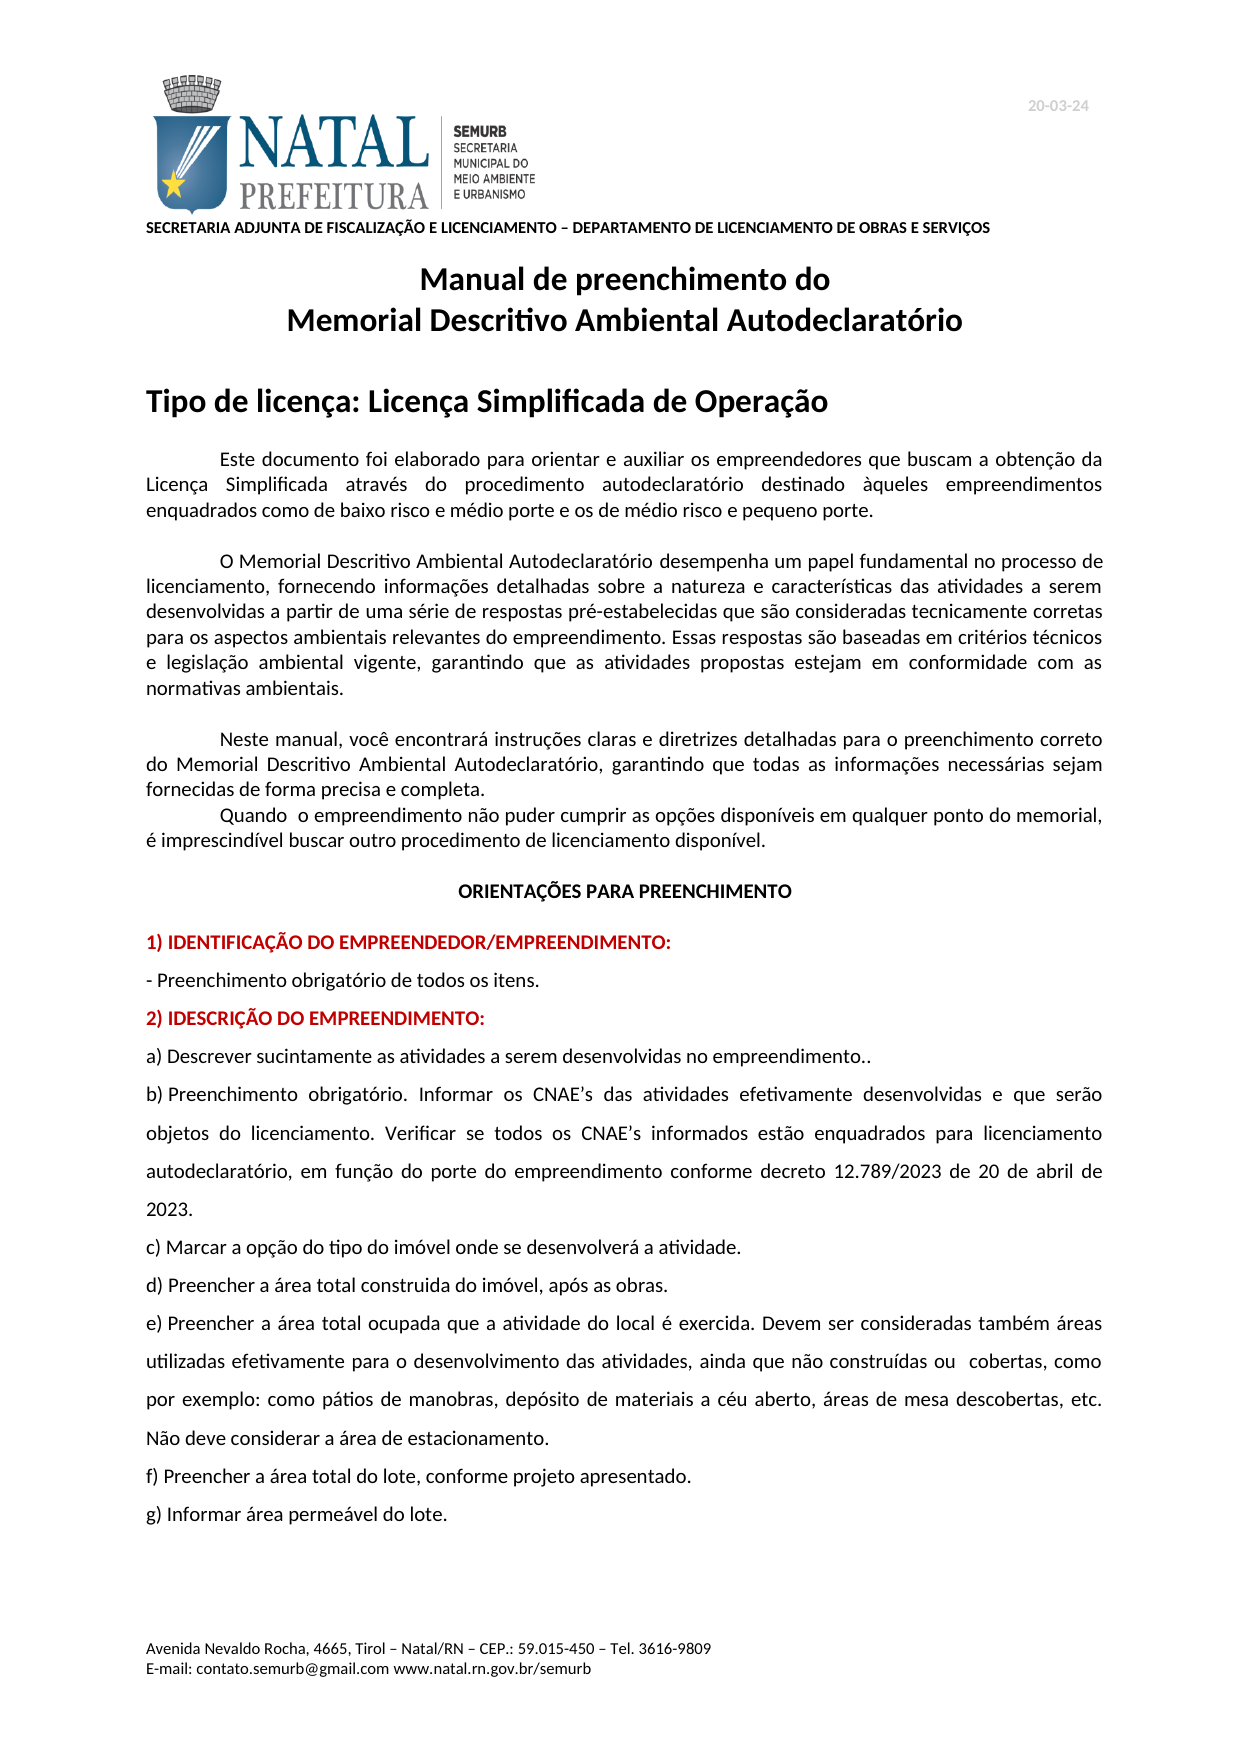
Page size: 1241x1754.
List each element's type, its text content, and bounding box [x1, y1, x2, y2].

text Memorial Descritivo Ambiental Autodeclaratório [146, 298, 1104, 339]
list - Preenchimento obrigatório de todos os itens. [146, 967, 1104, 993]
text Neste manual, você encontrará instruções claras e diretrizes detalhadas para o preenchimento correto do Memorial Descritivo Ambiental Autodeclaratório, garantindo que todas as informações necessárias sejam fornecidas de forma precisa e completa. [146, 726, 1104, 802]
list Preencher a área total construida do imóvel, após as obras. [146, 1272, 1104, 1298]
list Preenchimento obrigatório. Informar os CNAE’s das atividades efetivamente desenvolvidas e que serão objetos do licenciamento. Verificar se todos os CNAE’s informados estão enquadrados para licenciamento autodeclaratório, em função do porte do empreendimento conforme decreto 12.789/2023 de 20 de abril de 2023. [146, 1082, 1104, 1221]
list Informar área permeável do lote. [146, 1501, 1104, 1526]
text O Memorial Descritivo Ambiental Autodeclaratório desempenha um papel fundamental no processo de licenciamento, fornecendo informações detalhadas sobre a natureza e características das atividades a serem desenvolvidas a partir de uma série de respostas pré-estabelecidas que são consideradas tecnicamente corretas para os aspectos ambientais relevantes do empreendimento. Essas respostas são baseadas em critérios técnicos e legislação ambiental vigente, garantindo que as atividades propostas estejam em conformidade com as normativas ambientais. [146, 548, 1104, 700]
list Descrever sucintamente as atividades a serem desenvolvidas no empreendimento.. [146, 1043, 1104, 1069]
text Quando o empreendimento não puder cumprir as opções disponíveis em qualquer ponto do memorial, é imprescindível buscar outro procedimento de licenciamento disponível. [146, 802, 1104, 853]
text ORIENTAÇÕES PARA PREENCHIMENTO [146, 878, 1104, 904]
text Manual de preenchimento do [146, 258, 1104, 298]
text Tipo de licença: Licença Simplificada de Operação [146, 380, 1104, 421]
text Este documento foi elaborado para orientar e auxiliar os empreendedores que buscam a obtenção da Licença Simplificada através do procedimento autodeclaratório destinado àqueles empreendimentos enquadrados como de baixo risco e médio porte e os de médio risco e pequeno porte. [146, 446, 1104, 522]
list IDENTIFICAÇÃO DO EMPREENDEDOR/EMPREENDIMENTO: [146, 929, 1104, 954]
list Preencher a área total do lote, conforme projeto apresentado. [146, 1463, 1104, 1488]
list IDESCRIÇÃO DO EMPREENDIMENTO: [146, 1005, 1104, 1031]
list Preencher a área total ocupada que a atividade do local é exercida. Devem ser consideradas também áreas utilizadas efetivamente para o desenvolvimento das atividades, ainda que não construídas ou cobertas, como por exemplo: como pátios de manobras, depósito de materiais a céu aberto, áreas de mesa descobertas, etc. Não deve considerar a área de estacionamento. [146, 1310, 1104, 1450]
picture [152, 75, 535, 215]
list Marcar a opção do tipo do imóvel onde se desenvolverá a atividade. [146, 1234, 1104, 1259]
